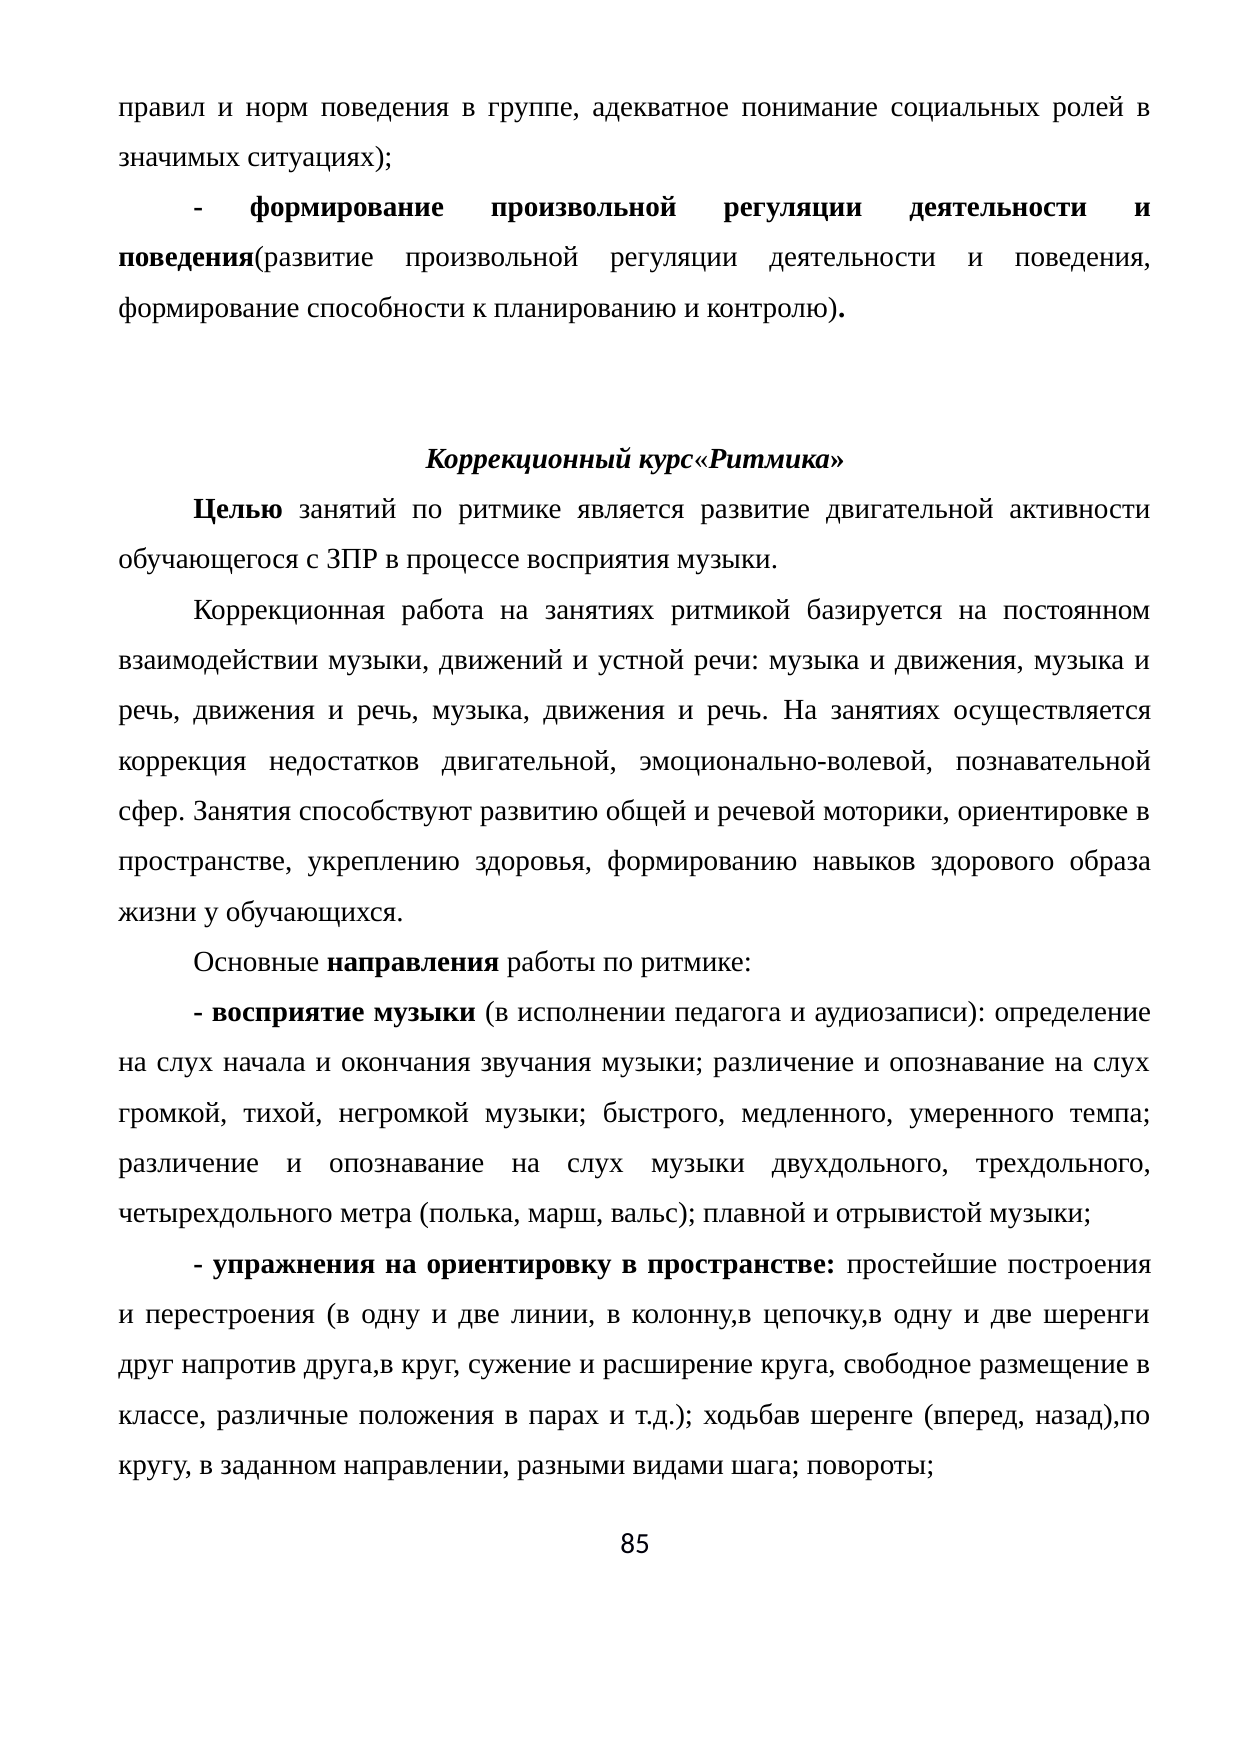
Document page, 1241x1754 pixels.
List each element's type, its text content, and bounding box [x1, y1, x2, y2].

text - формирование произвольной регуляции деятельности и поведения(развитие произвольной регуляции деятельности и поведения, формирование способности к планированию и контролю). [118, 189, 1152, 323]
text - восприятие музыки (в исполнении педагога и аудиозаписи): определение на слух начала и окончания звучания музыки; различение и опознавание на слух громкой, тихой, негромкой музыки; быстрого, медленного, умеренного темпа; различение и опознавание на слух музыки двухдольного, трехдольного, четырехдольного метра (полька, марш, вальс); плавной и отрывистой музыки; [118, 994, 1152, 1229]
text - упражнения на ориентировку в пространстве: простейшие построения и перестроения (в одну и две линии, в колонну,в цепочку,в одну и две шеренги друг напротив друга,в круг, сужение и расширение круга, свободное размещение в классе, различные положения в парах и т.д.); ходьбав шеренге (вперед, назад),по кругу, в заданном направлении, разными видами шага; повороты; [118, 1246, 1152, 1481]
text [118, 89, 1152, 172]
text Коррекционная работа на занятиях ритмикой базируется на постоянном взаимодействии музыки, движений и устной речи: музыка и движения, музыка и речь, движения и речь, музыка, движения и речь. На занятиях осуществляется коррекция недостатков двигательной, эмоционально-волевой, познавательной сфер. Занятия способствуют развитию общей и речевой моторики, ориентировке в пространстве, укреплению здоровья, формированию навыков здорового образа жизни у обучающихся. [118, 592, 1152, 927]
text Целью занятий по ритмике является развитие двигательной активности обучающегося с ЗПР в процессе восприятия музыки. [118, 491, 1152, 575]
text Коррекционный курс«Ритмика» [118, 441, 1152, 474]
text Основные направления работы по ритмике: [118, 944, 1152, 977]
